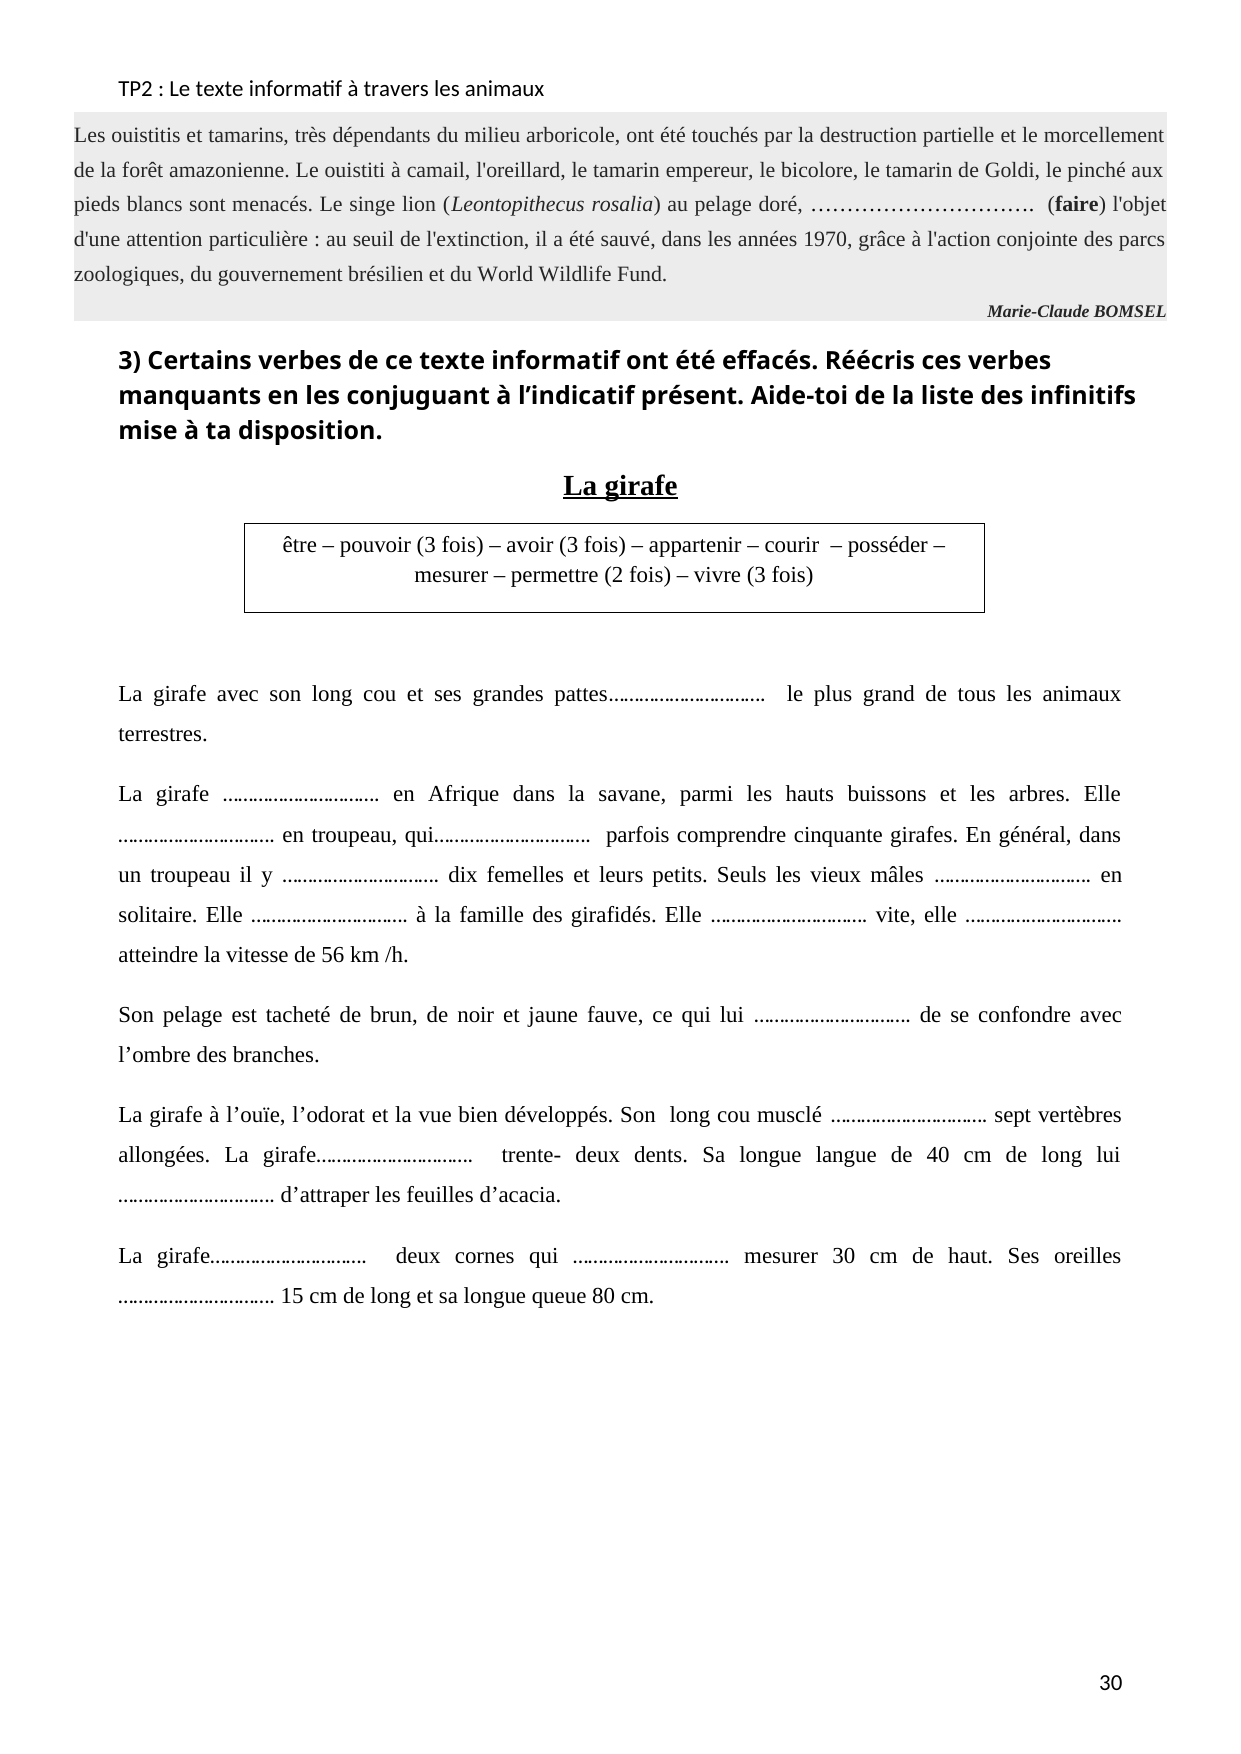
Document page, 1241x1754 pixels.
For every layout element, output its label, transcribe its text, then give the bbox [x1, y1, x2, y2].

text Son pelage est tacheté de brun, de noir et jaune fauve, ce qui lui …………………………. de se confondre avec l’ombre des branches. [118, 1001, 1122, 1067]
text 3) Certains verbes de ce texte informatif ont été effacés. Réécris ces verbes manquants en les conjuguant à l’indicatif présent. Aide-toi de la liste des infinitifs mise à ta disposition. [118, 342, 1152, 447]
text La girafe à l’ouïe, l’odorat et la vue bien développés. Son long cou musclé …………………………. sept vertèbres allongées. La girafe…………………………. trente- deux dents. Sa longue langue de 40 cm de long lui …………………………. d’attraper les feuilles d’acacia. [118, 1101, 1122, 1208]
text La girafe avec son long cou et ses grandes pattes…………………………. le plus grand de tous les animaux terrestres. [118, 680, 1122, 747]
text La girafe …………………………. en Afrique dans la savane, parmi les hauts buissons et les arbres. Elle …………………………. en troupeau, qui…………………………. parfois comprendre cinquante girafes. En général, dans un troupeau il y …………………………. dix femelles et leurs petits. Seuls les vieux mâles …………………………. en solitaire. Elle …………………………. à la famille des girafidés. Elle …………………………. vite, elle …………………………. atteindre la vitesse de 56 km /h. [118, 781, 1122, 967]
text La girafe…………………………. deux cornes qui …………………………. mesurer 30 cm de haut. Ses oreilles …………………………. 15 cm de long et sa longue queue 80 cm. [118, 1242, 1122, 1309]
text La girafe [118, 468, 1122, 501]
text Les ouistitis et tamarins, très dépendants du milieu arboricole, ont été touchés par la destruction partielle et le morcellement de la forêt amazonienne. Le ouistiti à camail, l'oreillard, le tamarin empereur, le bicolore, le tamarin de Goldi, le pinché aux pieds blancs sont menacés. Le singe lion (Leontopithecus rosalia) au pelage doré, …………………………. (faire) l'objet d'une attention particulière : au seuil de l'extinction, il a été sauvé, dans les années 1970, grâce à l'action conjointe des parcs zoologiques, du gouvernement brésilien et du World Wildlife Fund. [74, 112, 1167, 286]
text Marie-Claude BOMSEL [74, 286, 1167, 321]
